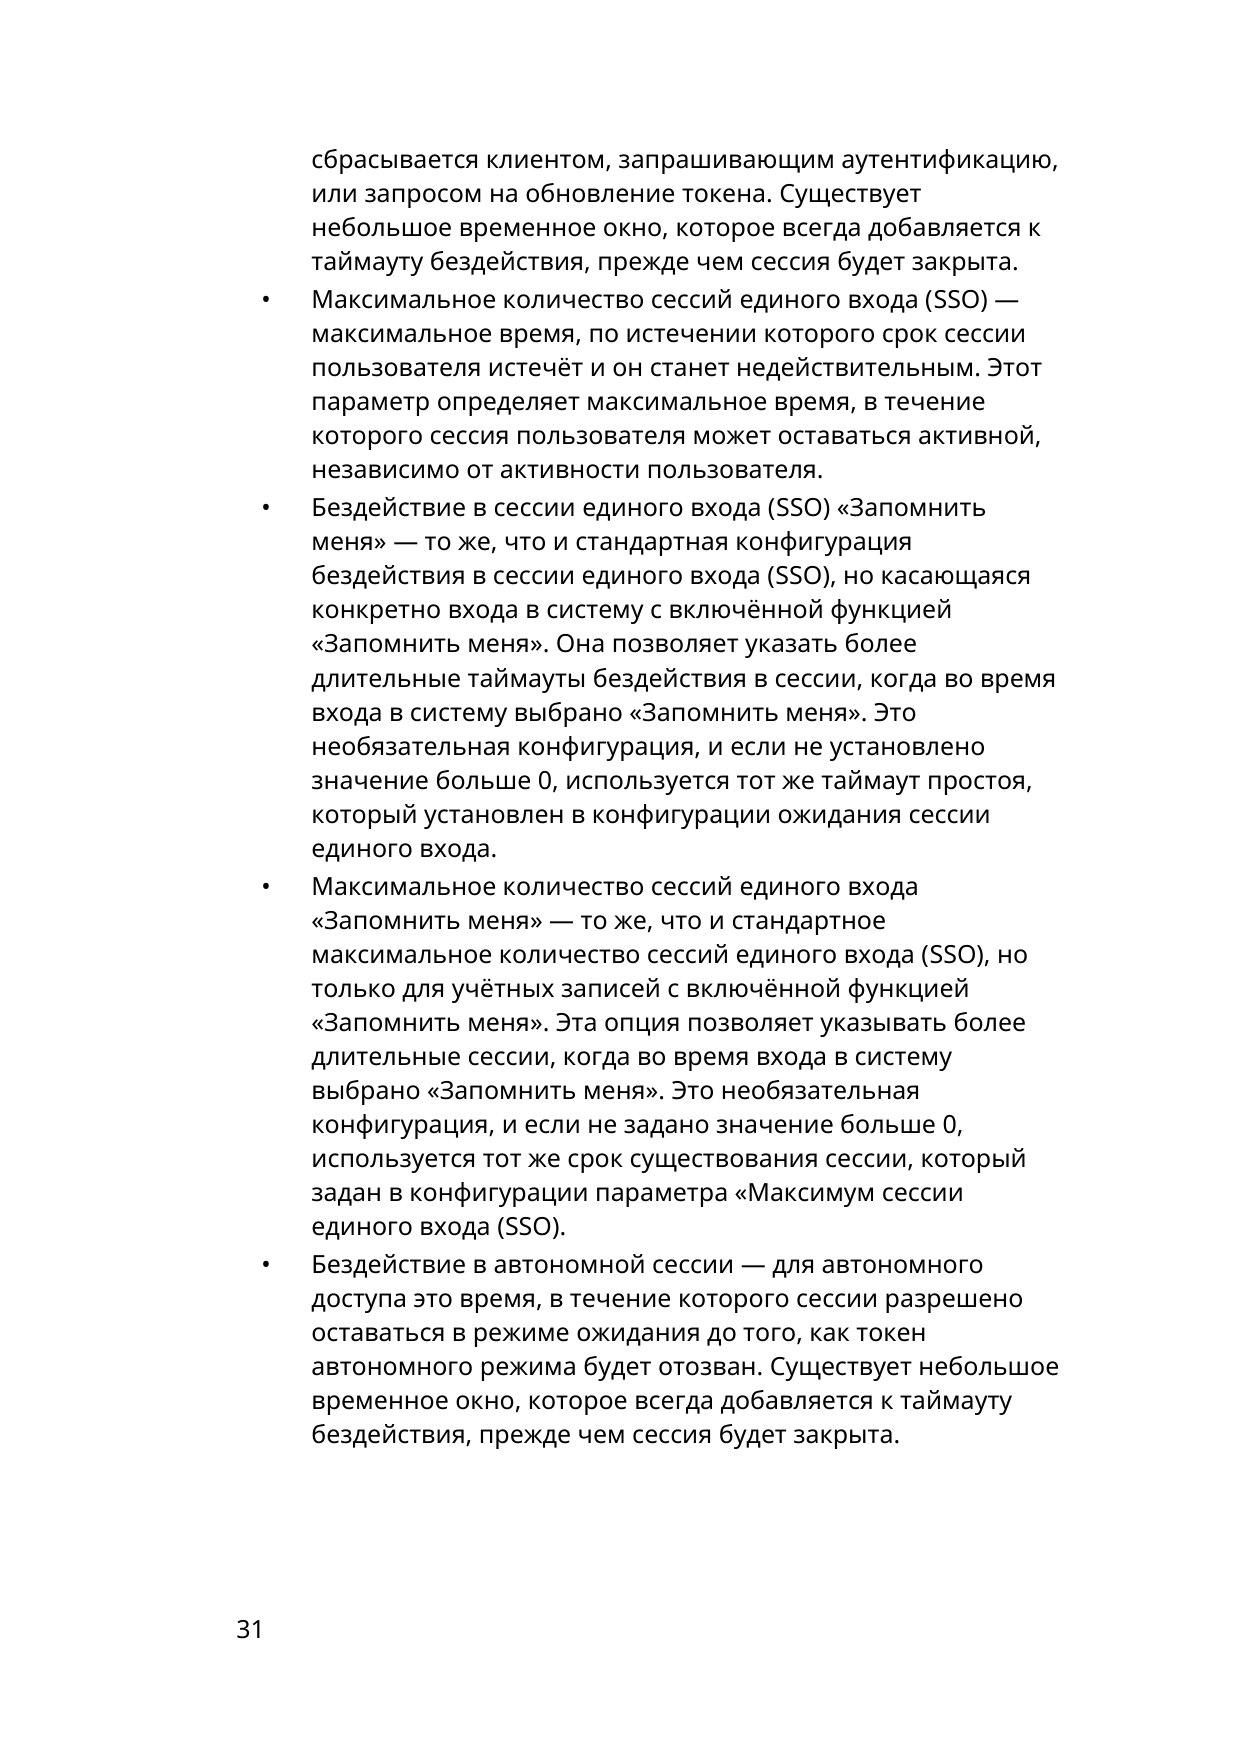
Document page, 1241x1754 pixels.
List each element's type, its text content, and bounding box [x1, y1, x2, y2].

list Бездействие в сессии единого входа (SSO) «Запомнить меня» — то же, что и стандартная конфигурация бездействия в сессии единого входа (SSO), но касающаяся конкретно входа в систему с включённой функцией «Запомнить меня». Она позволяет указать более длительные таймауты бездействия в сессии, когда во время входа в систему выбрано «Запомнить меня». Это необязательная конфигурация, и если не установлено значение больше 0, используется тот же таймаут простоя, который установлен в конфигурации ожидания сессии единого входа. [261, 490, 1063, 864]
list Максимальное количество сессий единого входа «Запомнить меня» — то же, что и стандартное максимальное количество сессий единого входа (SSO), но только для учётных записей с включённой функцией «Запомнить меня». Эта опция позволяет указывать более длительные сессии, когда во время входа в систему выбрано «Запомнить меня». Это необязательная конфигурация, и если не задано значение больше 0, используется тот же срок существования сессии, который задан в конфигурации параметра «Максимум сессии единого входа (SSO). [261, 868, 1063, 1243]
list Бездействие в автономной сессии — для автономного доступа это время, в течение которого сессии разрешено оставаться в режиме ожидания до того, как токен автономного режима будет отозван. Существует небольшое временное окно, которое всегда добавляется к таймауту бездействия, прежде чем сессия будет закрыта. [261, 1247, 1063, 1451]
list Максимальное количество сессий единого входа (SSO) — максимальное время, по истечении которого срок сессии пользователя истечёт и он станет недействительным. Этот параметр определяет максимальное время, в течение которого сессия пользователя может оставаться активной, независимо от активности пользователя. [261, 282, 1063, 486]
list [261, 142, 1063, 278]
